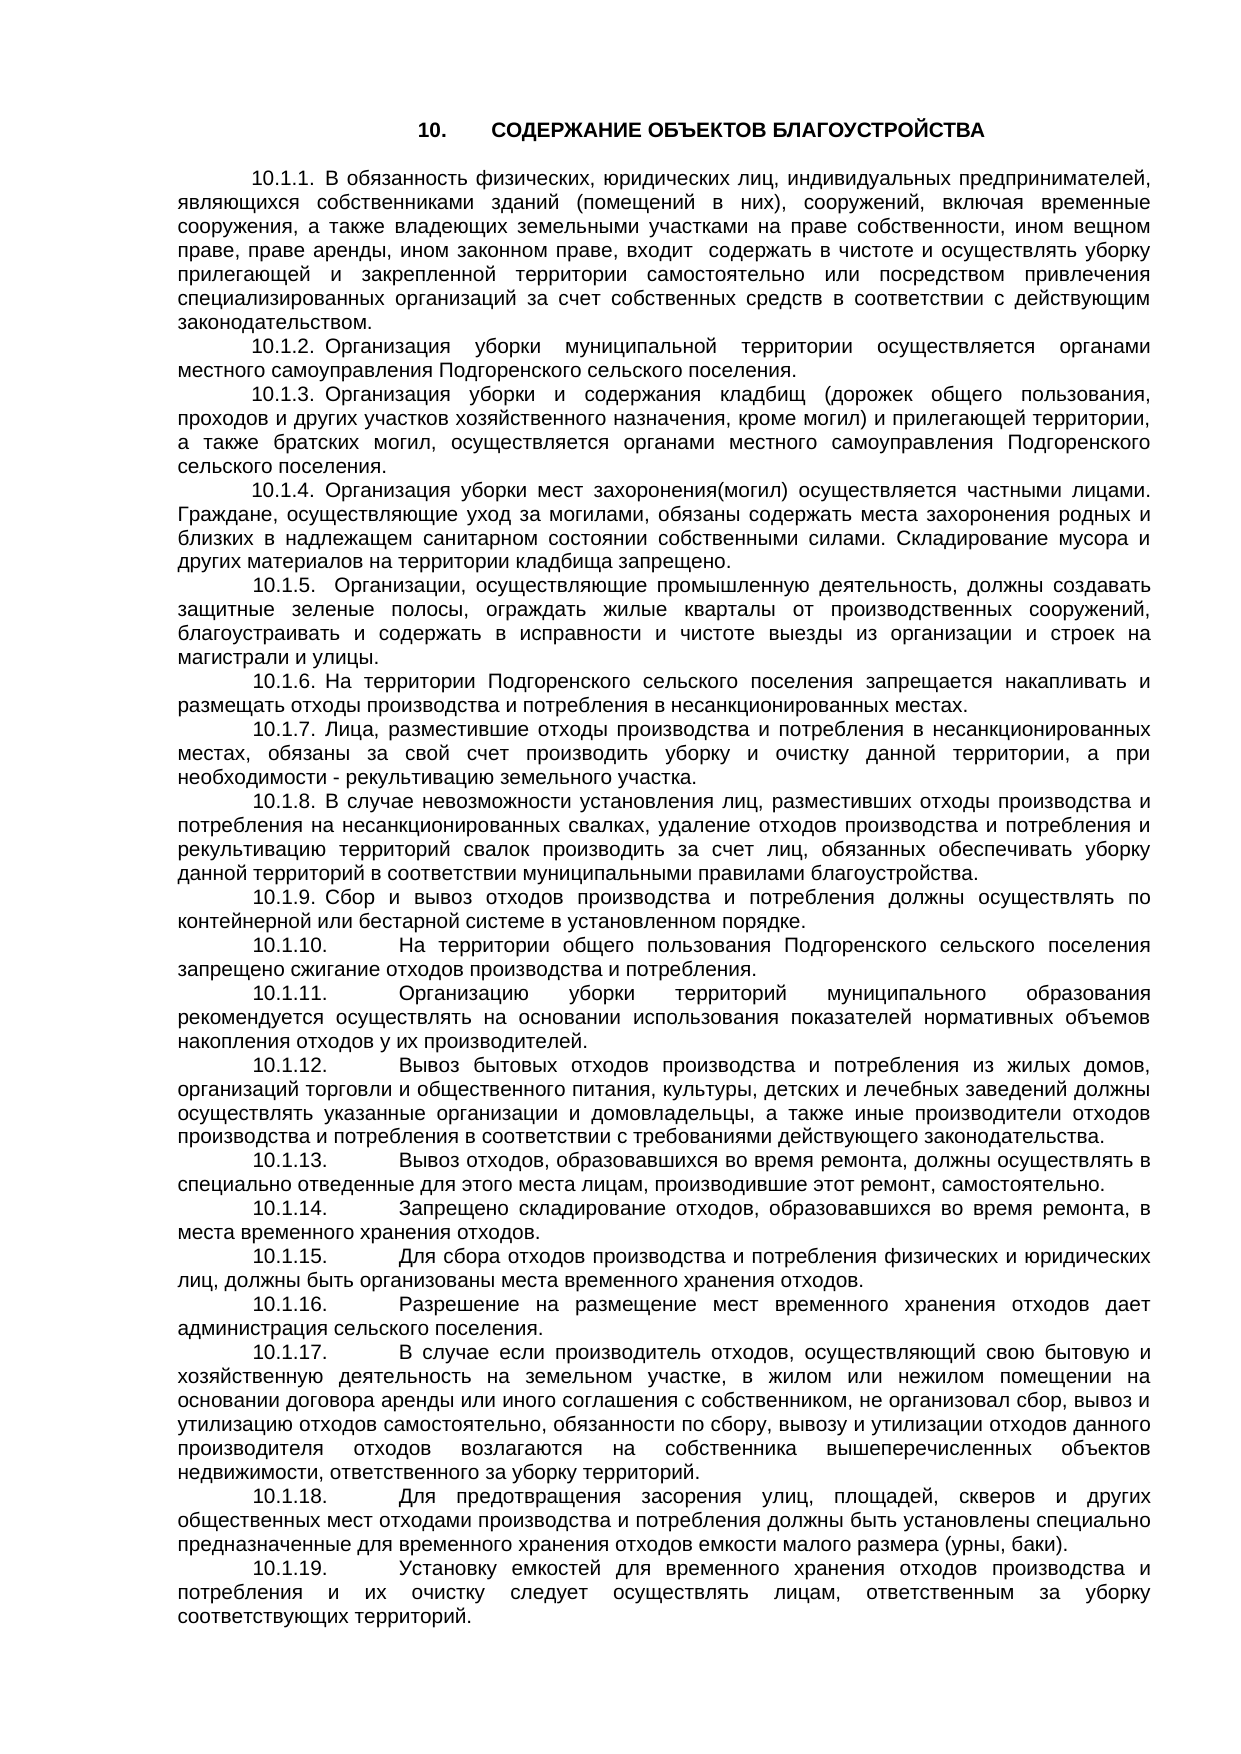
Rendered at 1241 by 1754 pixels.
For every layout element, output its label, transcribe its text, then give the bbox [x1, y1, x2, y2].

list Вывоз отходов, образовавшихся во время ремонта, должны осуществлять в специально отведенные для этого места лицам, производившие этот ремонт, самостоятельно. [177, 1148, 1152, 1196]
list На территории общего пользования Подгоренского сельского поселения запрещено сжигание отходов производства и потребления. [177, 933, 1152, 981]
list Организации, осуществляющие промышленную деятельность, должны создавать защитные зеленые полосы, ограждать жилые кварталы от производственных сооружений, благоустраивать и содержать в исправности и чистоте выезды из организации и строек на магистрали и улицы. [177, 573, 1152, 669]
list Разрешение на размещение мест временного хранения отходов дает администрация сельского поселения. [177, 1292, 1152, 1340]
list В случае невозможности установления лиц, разместивших отходы производства и потребления на несанкционированных свалках, удаление отходов производства и потребления и рекультивацию территорий свалок производить за счет лиц, обязанных обеспечивать уборку данной территорий в соответствии муниципальными правилами благоустройства. [177, 789, 1152, 885]
list Для предотвращения засорения улиц, площадей, скверов и других общественных мест отходами производства и потребления должны быть установлены специально предназначенные для временного хранения отходов емкости малого размера (урны, баки). [177, 1484, 1152, 1556]
list Лица, разместившие отходы производства и потребления в несанкционированных местах, обязаны за свой счет производить уборку и очистку данной территории, а при необходимости - рекультивацию земельного участка. [177, 717, 1152, 789]
list Организация уборки муниципальной территории осуществляется органами местного самоуправления Подгоренского сельского поселения. [177, 334, 1152, 382]
list Для сбора отходов производства и потребления физических и юридических лиц, должны быть организованы места временного хранения отходов. [177, 1244, 1152, 1292]
list СОДЕРЖАНИЕ ОБЪЕКТОВ БЛАГОУСТРОЙСТВА [177, 118, 1152, 142]
list На территории Подгоренского сельского поселения запрещается накапливать и размещать отходы производства и потребления в несанкционированных местах. [177, 669, 1152, 717]
list Вывоз бытовых отходов производства и потребления из жилых домов, организаций торговли и общественного питания, культуры, детских и лечебных заведений должны осуществлять указанные организации и домовладельцы, а также иные производители отходов производства и потребления в соответствии с требованиями действующего законодательства. [177, 1052, 1152, 1148]
list Установку емкостей для временного хранения отходов производства и потребления и их очистку следует осуществлять лицам, ответственным за уборку соответствующих территорий. [177, 1556, 1152, 1627]
list Сбор и вывоз отходов производства и потребления должны осуществлять по контейнерной или бестарной системе в установленном порядке. [177, 885, 1152, 933]
list Запрещено складирование отходов, образовавшихся во время ремонта, в места временного хранения отходов. [177, 1196, 1152, 1244]
list Организация уборки и содержания кладбищ (дорожек общего пользования, проходов и других участков хозяйственного назначения, кроме могил) и прилегающей территории, а также братских могил, осуществляется органами местного самоуправления Подгоренского сельского поселения. [177, 382, 1152, 477]
list В обязанность физических, юридических лиц, индивидуальных предпринимателей, являющихся собственниками зданий (помещений в них), сооружений, включая временные сооружения, а также владеющих земельными участками на праве собственности, ином вещном праве, праве аренды, ином законном праве, входит содержать в чистоте и осуществлять уборку прилегающей и закрепленной территории самостоятельно или посредством привлечения специализированных организаций за счет собственных средств в соответствии с действующим законодательством. [177, 166, 1152, 334]
list В случае если производитель отходов, осуществляющий свою бытовую и хозяйственную деятельность на земельном участке, в жилом или нежилом помещении на основании договора аренды или иного соглашения с собственником, не организовал сбор, вывоз и утилизацию отходов самостоятельно, обязанности по сбору, вывозу и утилизации отходов данного производителя отходов возлагаются на собственника вышеперечисленных объектов недвижимости, ответственного за уборку территорий. [177, 1340, 1152, 1484]
list Организацию уборки территорий муниципального образования рекомендуется осуществлять на основании использования показателей нормативных объемов накопления отходов у их производителей. [177, 981, 1152, 1052]
list Организация уборки мест захоронения(могил) осуществляется частными лицами. Граждане, осуществляющие уход за могилами, обязаны содержать места захоронения родных и близких в надлежащем санитарном состоянии собственными силами. Складирование мусора и других материалов на территории кладбища запрещено. [177, 477, 1152, 573]
